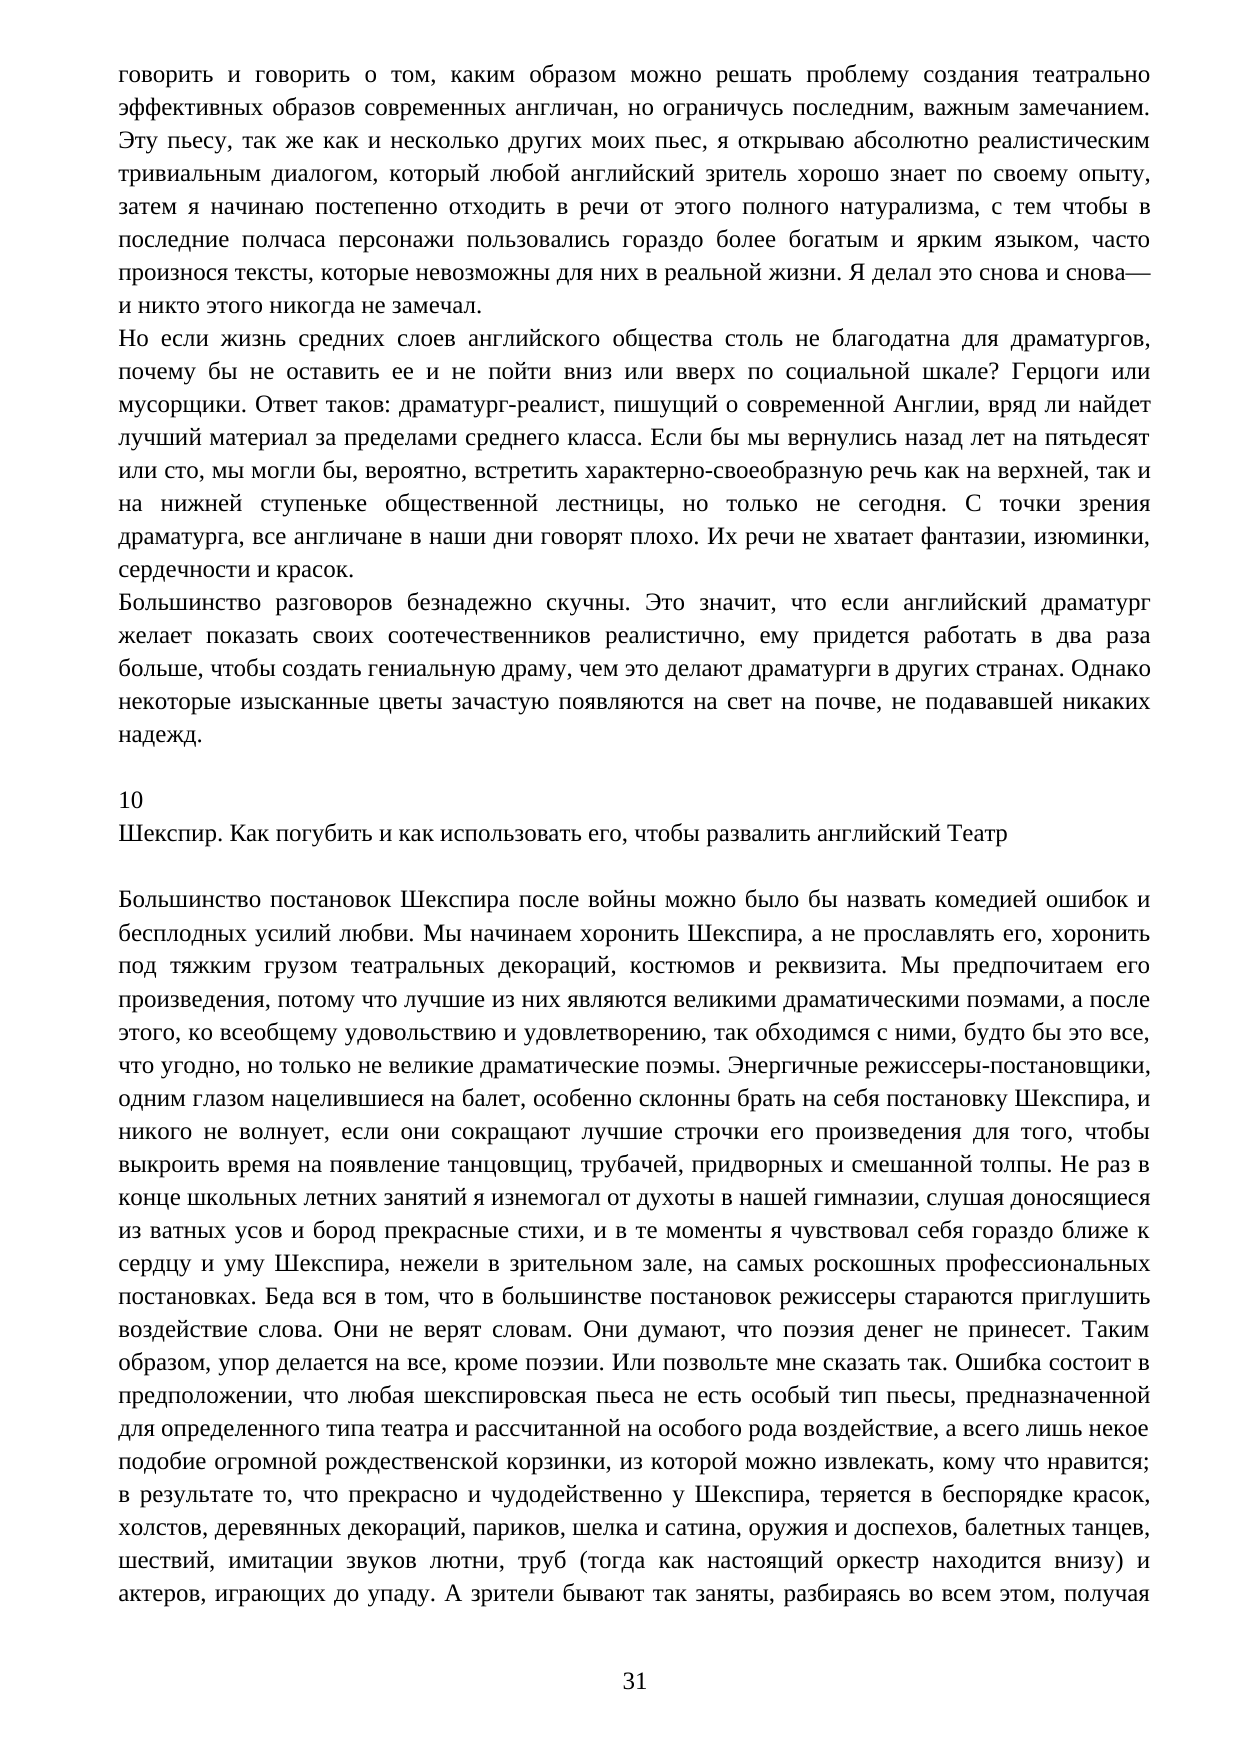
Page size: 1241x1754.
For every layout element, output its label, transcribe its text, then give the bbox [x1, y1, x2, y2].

text Шекспир. Как погубить и как использовать его, чтобы развалить английский Театр [118, 818, 1152, 847]
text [118, 59, 1152, 319]
text Большинство постановок Шекспира после войны можно было бы назвать комедией ошибок и бесплодных усилий любви. Мы начинаем хоронить Шекспира, а не прославлять его, хоронить под тяжким грузом театральных декораций, костюмов и реквизита. Мы предпочитаем его произведения, потому что лучшие из них являются великими драматическими поэмами, а после этого, ко всеобщему удовольствию и удовлетворению, так обходимся с ними, будто бы это все, что угодно, но только не великие драматические поэмы. Энергичные режиссеры-постановщики, одним глазом нацелившиеся на балет, особенно склонны брать на себя постановку Шекспира, и никого не волнует, если они сокращают лучшие строчки его произведения для того, чтобы выкроить время на появление танцовщиц, трубачей, придворных и смешанной толпы. Не раз в конце школьных летних занятий я изнемогал от духоты в нашей гимназии, слушая доносящиеся из ватных усов и бород прекрасные стихи, и в те моменты я чувствовал себя гораздо ближе к сердцу и уму Шекспира, нежели в зрительном зале, на самых роскошных профессиональных постановках. Беда вся в том, что в большинстве постановок режиссеры стараются приглушить воздействие слова. Они не верят словам. Они думают, что поэзия денег не принесет. Таким образом, упор делается на все, кроме поэзии. Или позвольте мне сказать так. Ошибка состоит в предположении, что любая шекспировская пьеса не есть особый тип пьесы, предназначенной для определенного типа театра и рассчитанной на особого рода воздействие, а всего лишь некое [118, 884, 1152, 1442]
text Большинство разговоров безнадежно скучны. Это значит, что если английский драматург желает показать своих соотечественников реалистично, ему придется работать в два раза больше, чтобы создать гениальную драму, чем это делают драматурги в других странах. Однако некоторые изысканные цветы зачастую появляются на свет на почве, не подававшей никаких надежд. [118, 587, 1152, 748]
text Но если жизнь средних слоев английского общества столь не благодатна для драматургов, почему бы не оставить ее и не пойти вниз или вверх по социальной шкале? Герцоги или мусорщики. Ответ таков: драматург-реалист, пишущий о современной Англии, вряд ли найдет лучший материал за пределами среднего класса. Если бы мы вернулись назад лет на пятьдесят или сто, мы могли бы, вероятно, встретить характерно-своеобразную речь как на верхней, так и на нижней ступеньке общественной лестницы, но только не сегодня. С точки зрения драматурга, все англичане в наши дни говорят плохо. Их речи не хватает фантазии, изюминки, сердечности и красок. [118, 323, 1152, 583]
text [118, 1446, 1152, 1607]
text 10 [118, 786, 1152, 814]
